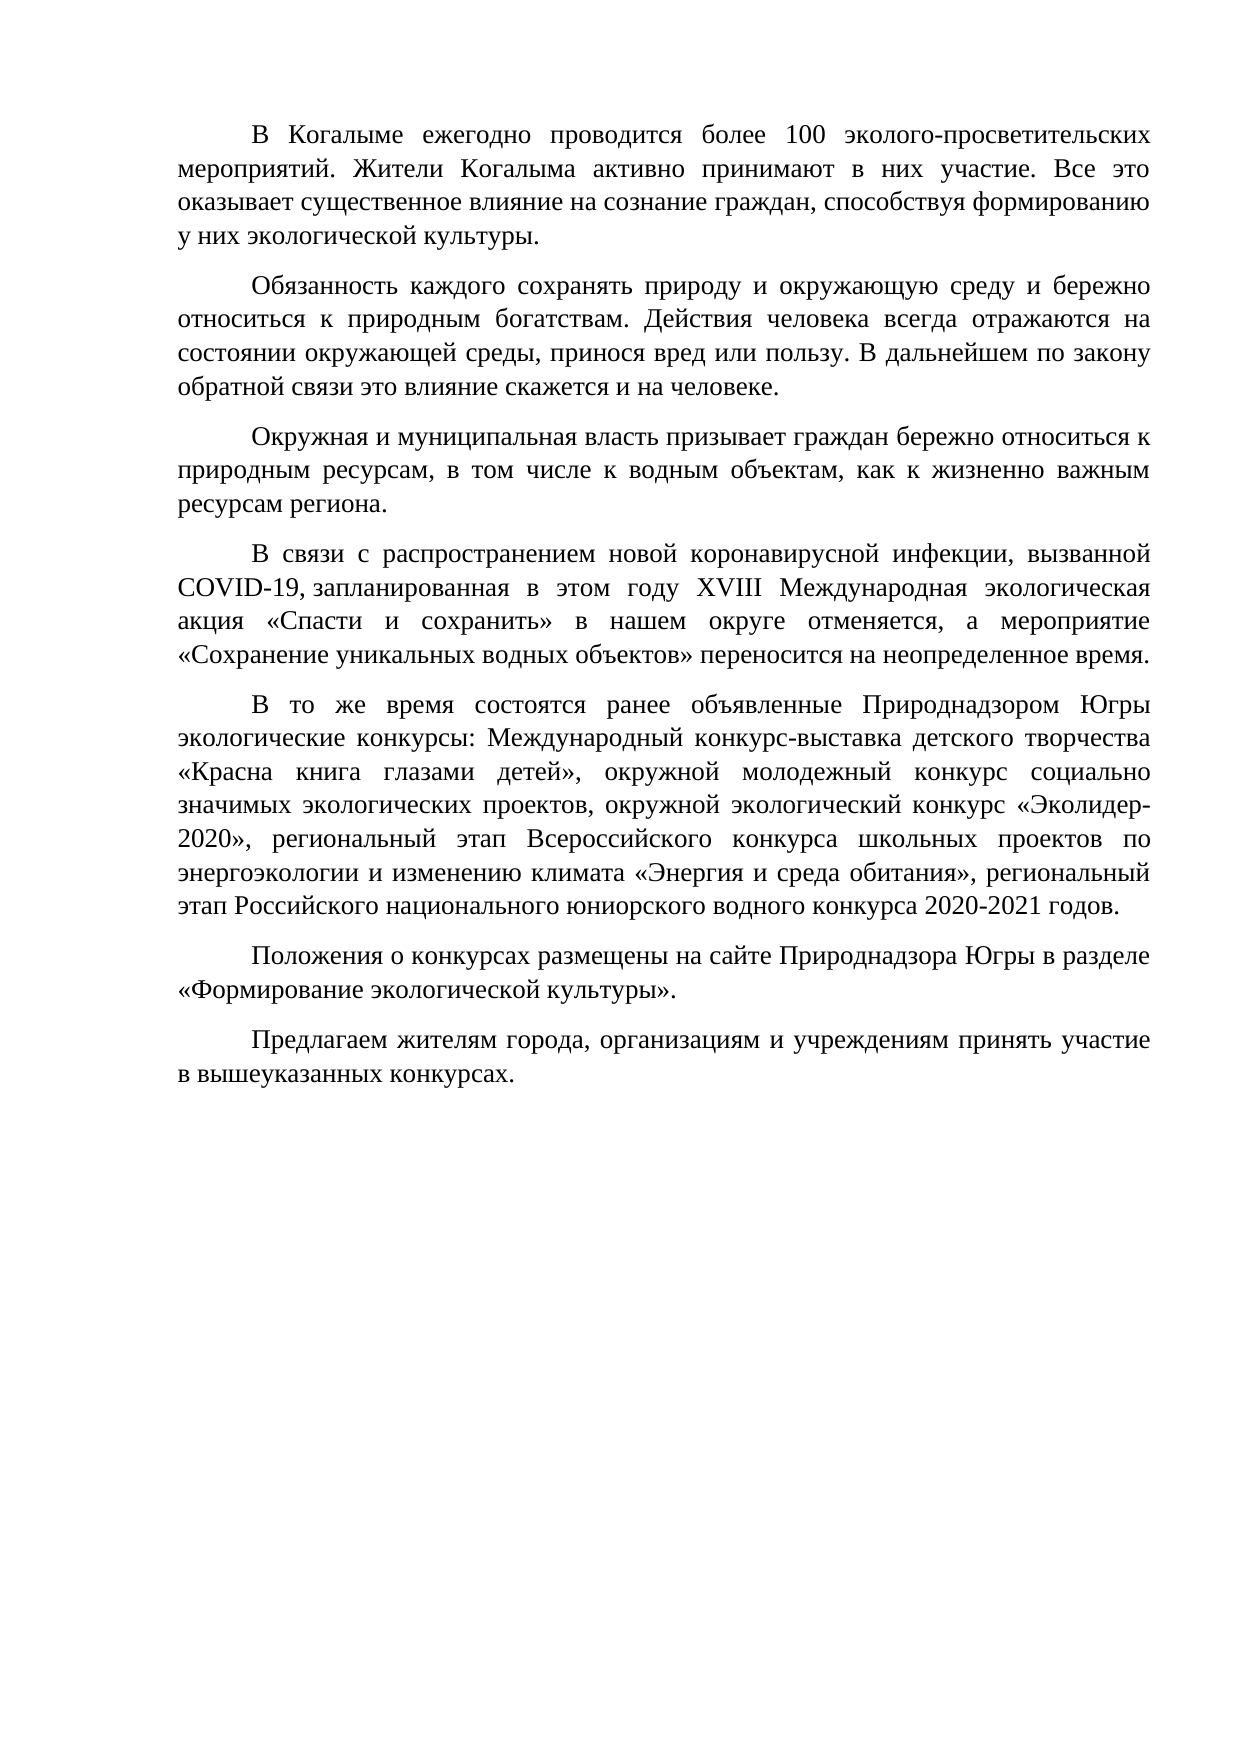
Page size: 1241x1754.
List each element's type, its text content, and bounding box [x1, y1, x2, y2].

text В связи с распространением новой коронавирусной инфекции, вызванной COVID-19, запланированная в этом году XVIII Международная экологическая акция «Спасти и сохранить» в нашем округе отменяется, а мероприятие «Сохранение уникальных водных объектов» переносится на неопределенное время. [177, 537, 1152, 669]
text Обязанность каждого сохранять природу и окружающую среду и бережно относиться к природным богатствам. Действия человека всегда отражаются на состоянии окружающей среды, принося вред или пользу. В дальнейшем по закону обратной связи это влияние скажется и на человеке. [177, 269, 1152, 401]
text В Когалыме ежегодно проводится более 100 эколого-просветительских мероприятий. Жители Когалыма активно принимают в них участие. Все это оказывает существенное влияние на сознание граждан, способствуя формированию у них экологической культуры. [177, 118, 1152, 250]
text В то же время состоятся ранее объявленные Природнадзором Югры экологические конкурсы: Международный конкурс-выставка детского творчества «Красна книга глазами детей», окружной молодежный конкурс социально значимых экологических проектов, окружной экологический конкурс «Эколидер-2020», региональный этап Всероссийского конкурса школьных проектов по энергоэкологии и изменению климата «Энергия и среда обитания», региональный этап Российского национального юниорского водного конкурса 2020-2021 годов. [177, 688, 1152, 920]
text Положения о конкурсах размещены на сайте Природнадзора Югры в разделе «Формирование экологической культуры». [177, 939, 1152, 1004]
text Предлагаем жителям города, организациям и учреждениям принять участие в вышеуказанных конкурсах. [177, 1023, 1152, 1088]
text Окружная и муниципальная власть призывает граждан бережно относиться к природным ресурсам, в том числе к водным объектам, как к жизненно важным ресурсам региона. [177, 420, 1152, 518]
